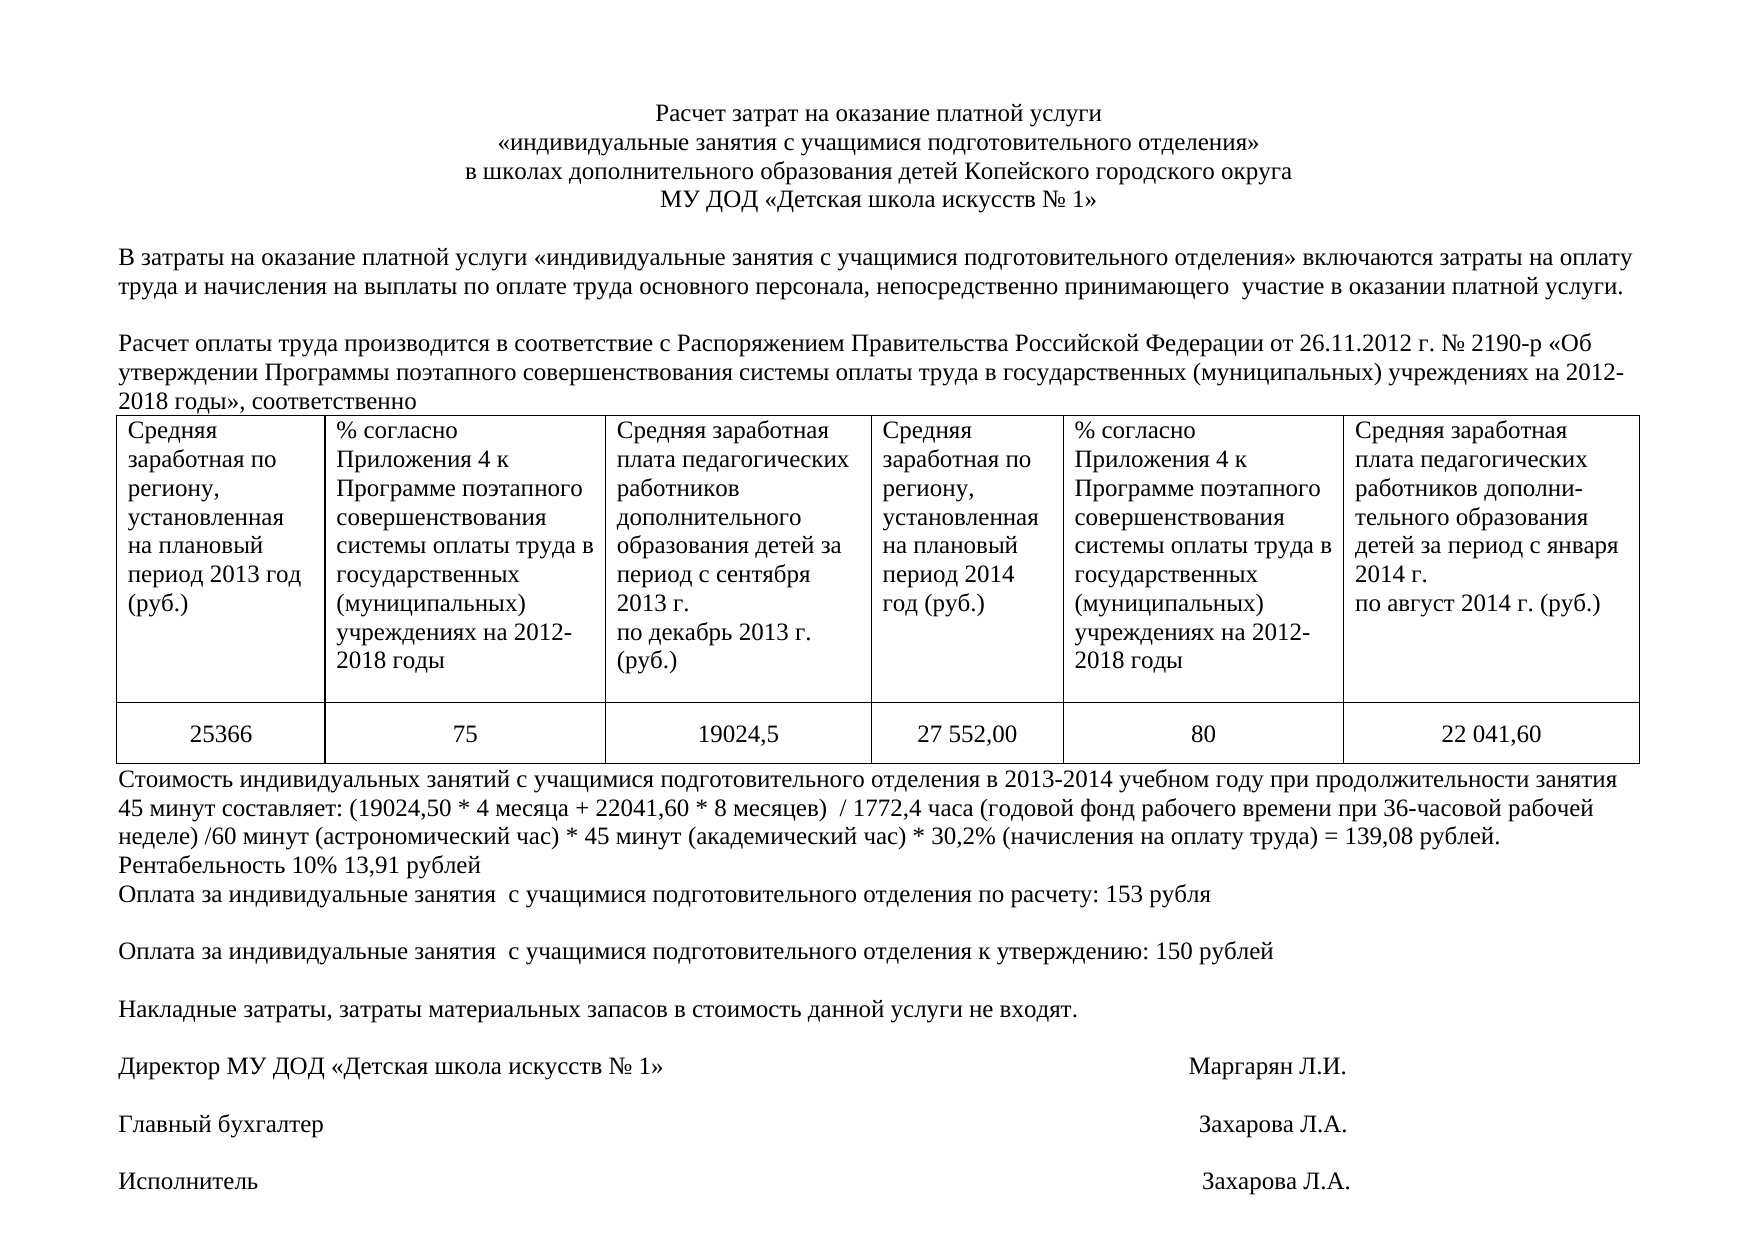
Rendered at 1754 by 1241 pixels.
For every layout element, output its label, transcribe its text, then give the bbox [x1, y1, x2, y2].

table_cell 27 552,00 [872, 703, 1063, 763]
table_header % согласно Приложения 4 к Программе поэтапного совершенствования системы оплаты труда в государственных (муниципальных) учреждениях на 2012-2018 годы [1064, 416, 1343, 702]
table_header Средняя заработная по региону, установленная на плановый период 2014 год (руб.) [872, 416, 1063, 702]
text Оплата за индивидуальные занятия с учащимися подготовительного отделения к утверждению: 150 рублей [118, 936, 1639, 965]
text Директор МУ ДОД «Детская школа искусств № 1» Маргарян Л.И. [118, 1051, 1639, 1080]
table_header Средняя заработная плата педагогических работников дополни-тельного образования детей за период с января 2014 г. по август 2014 г. (руб.) [1344, 416, 1639, 702]
text Оплата за индивидуальные занятия с учащимися подготовительного отделения по расчету: 153 рубля [118, 879, 1639, 908]
text Исполнитель Захарова Л.А. [118, 1166, 1639, 1195]
text Расчет затрат на оказание платной услуги [118, 98, 1639, 127]
table_cell 25366 [117, 703, 324, 763]
table_cell 75 [326, 703, 605, 763]
table_header Средняя заработная по региону, установленная на плановый период 2013 год (руб.) [117, 416, 324, 702]
text Рентабельность 10% 13,91 рублей [118, 850, 1639, 879]
table_cell 80 [1064, 703, 1343, 763]
text в школах дополнительного образования детей Копейского городского округа [118, 156, 1639, 184]
text МУ ДОД «Детская школа искусств № 1» [118, 184, 1639, 213]
table_cell 22 041,60 [1344, 703, 1639, 763]
text Расчет оплаты труда производится в соответствие с Распоряжением Правительства Российской Федерации от 26.11.2012 г. № 2190-р «Об утверждении Программы поэтапного совершенствования системы оплаты труда в государственных (муниципальных) учреждениях на 2012-2018 годы», соответственно [118, 328, 1639, 414]
table_header % согласно Приложения 4 к Программе поэтапного совершенствования системы оплаты труда в государственных (муниципальных) учреждениях на 2012-2018 годы [326, 416, 605, 702]
text Стоимость индивидуальных занятий с учащимися подготовительного отделения в 2013-2014 учебном году при продолжительности занятия 45 минут составляет: (19024,50 * 4 месяца + 22041,60 * 8 месяцев) / 1772,4 часа (годовой фонд рабочего времени при 36-часовой рабочей неделе) /60 минут (астрономический час) * 45 минут (академический час) * 30,2% (начисления на оплату труда) = 139,08 рублей. [118, 764, 1639, 850]
text Накладные затраты, затраты материальных запасов в стоимость данной услуги не входят. [118, 994, 1639, 1023]
table_cell 19024,5 [606, 703, 871, 763]
text Главный бухгалтер Захарова Л.А. [118, 1109, 1639, 1138]
text «индивидуальные занятия с учащимися подготовительного отделения» [118, 127, 1639, 156]
table_header Средняя заработная плата педагогических работников дополнительного образования детей за период с сентября 2013 г. по декабрь 2013 г. (руб.) [606, 416, 871, 702]
text В затраты на оказание платной услуги «индивидуальные занятия с учащимися подготовительного отделения» включаются затраты на оплату труда и начисления на выплаты по оплате труда основного персонала, непосредственно принимающего участие в оказании платной услуги. [118, 242, 1639, 299]
